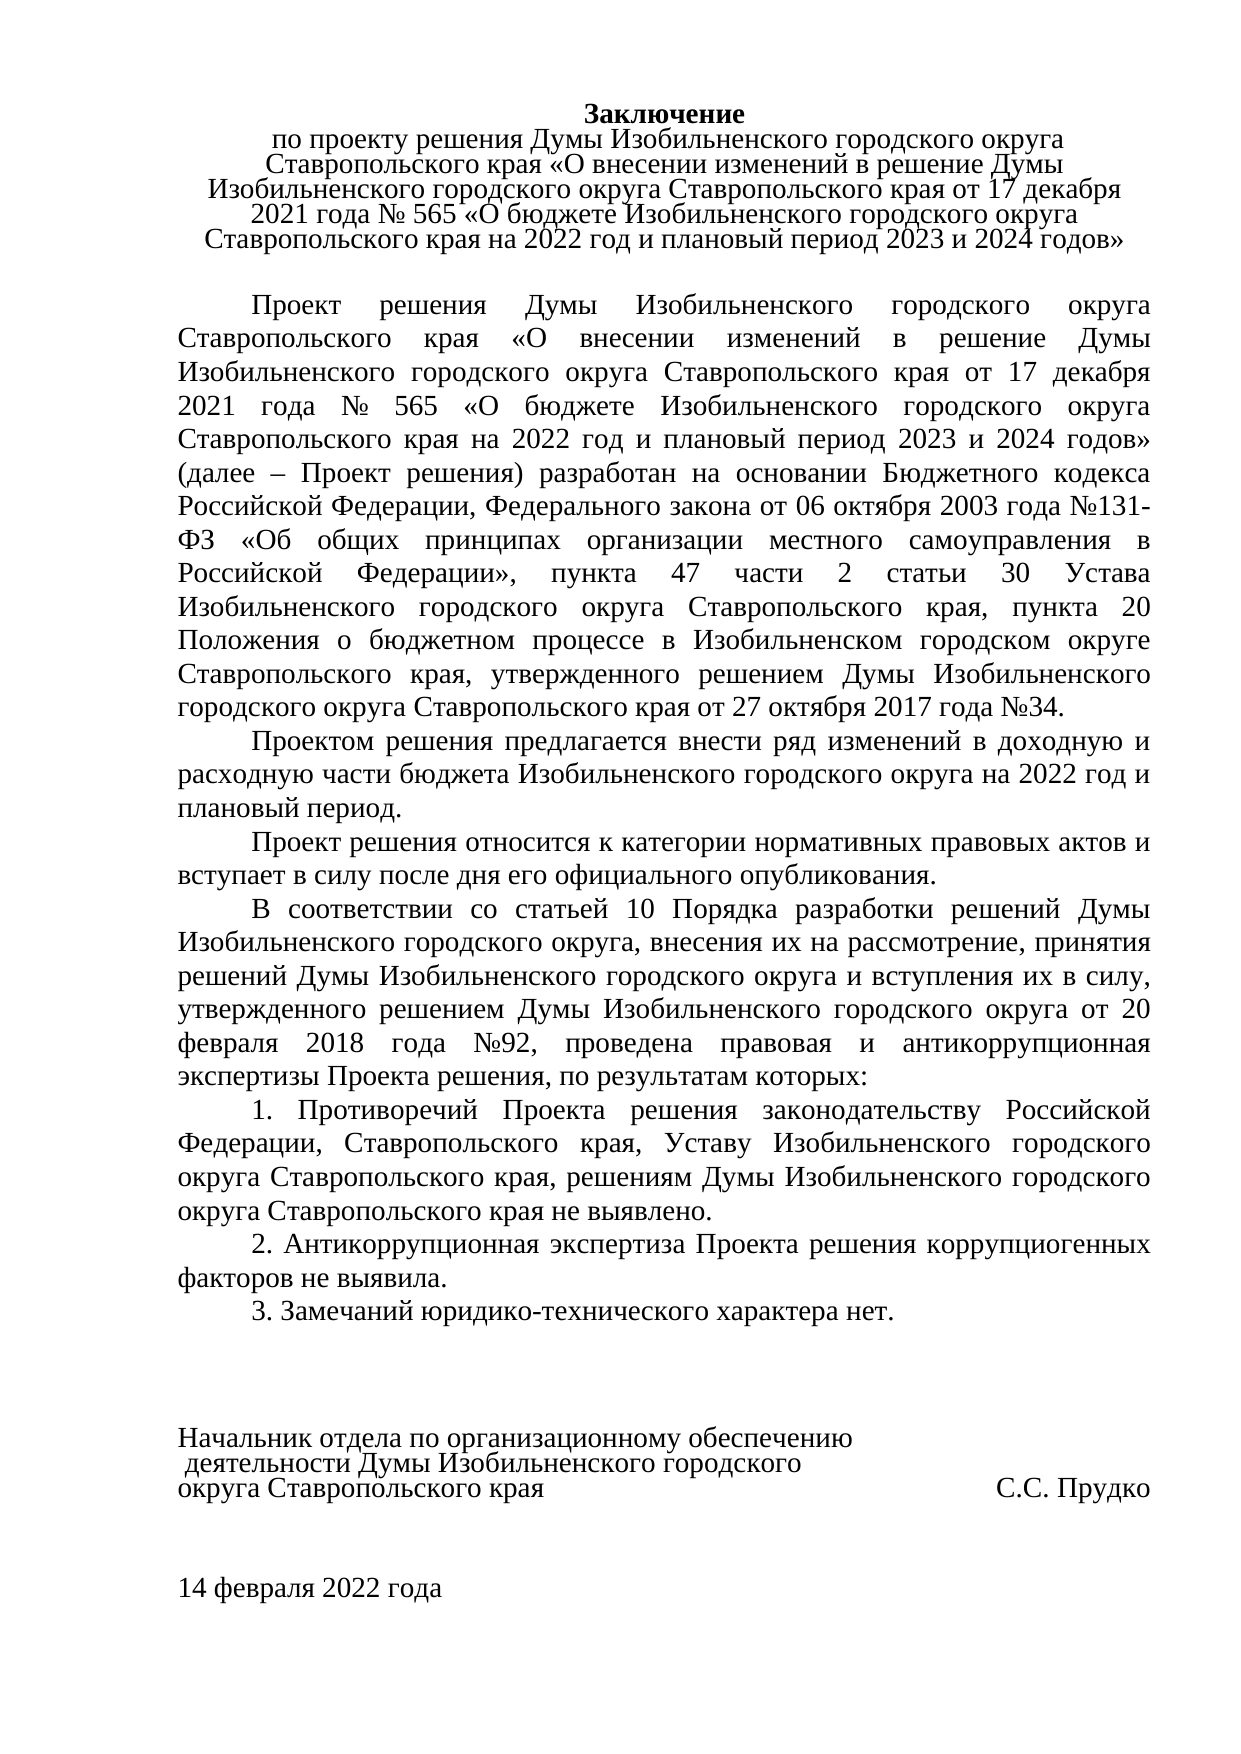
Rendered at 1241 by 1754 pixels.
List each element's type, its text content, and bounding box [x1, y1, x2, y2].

text Заключение [177, 103, 1152, 128]
text 2. Антикоррупционная экспертиза Проекта решения коррупциогенных факторов не выявила. [177, 1226, 1152, 1293]
text деятельности Думы Изобильненского городского [177, 1452, 1152, 1477]
text Начальник отдела по организационному обеспечению [177, 1427, 1152, 1452]
text 3. Замечаний юридико-технического характера нет. [177, 1293, 1152, 1327]
text 1. Противоречий Проекта решения законодательству Российской Федерации, Ставропольского края, Уставу Изобильненского городского округа Ставропольского края, решениям Думы Изобильненского городского округа Ставропольского края не выявлено. [177, 1092, 1152, 1226]
text Проект решения относится к категории нормативных правовых актов и вступает в силу после дня его официального опубликования. [177, 824, 1152, 891]
text Проект решения Думы Изобильненского городского округа Ставропольского края «О внесении изменений в решение Думы Изобильненского городского округа Ставропольского края от 17 декабря 2021 года № 565 «О бюджете Изобильненского городского округа Ставропольского края на 2022 год и плановый период 2023 и 2024 годов» (далее – Проект решения) разработан на основании Бюджетного кодекса Российской Федерации, Федерального закона от 06 октября 2003 года №131-ФЗ «Об общих принципах организации местного самоуправления в Российской Федерации», пункта 47 части 2 статьи 30 Устава Изобильненского городского округа Ставропольского края, пункта 20 Положения о бюджетном процессе в Изобильненском городском округе Ставропольского края, утвержденного решением Думы Изобильненского городского округа Ставропольского края от 27 октября 2017 года №34. [177, 287, 1152, 723]
text по проекту решения Думы Изобильненского городского округа Ставропольского края «О внесении изменений в решение Думы Изобильненского городского округа Ставропольского края от 17 декабря 2021 года № 565 «О бюджете Изобильненского городского округа Ставропольского края на 2022 год и плановый период 2023 и 2024 годов» [177, 128, 1152, 253]
text 14 февраля 2022 года [224, 1577, 1152, 1602]
text В соответствии со статьей 10 Порядка разработки решений Думы Изобильненского городского округа, внесения их на рассмотрение, принятия решений Думы Изобильненского городского округа и вступления их в силу, утвержденного решением Думы Изобильненского городского округа от 20 февраля 2018 года №92, проведена правовая и антикоррупционная экспертизы Проекта решения, по результатам которых: [177, 891, 1152, 1092]
text округа Ставропольского края С.С. Прудко [177, 1477, 1152, 1502]
text Проектом решения предлагается внести ряд изменений в доходную и расходную части бюджета Изобильненского городского округа на 2022 год и плановый период. [177, 723, 1152, 824]
